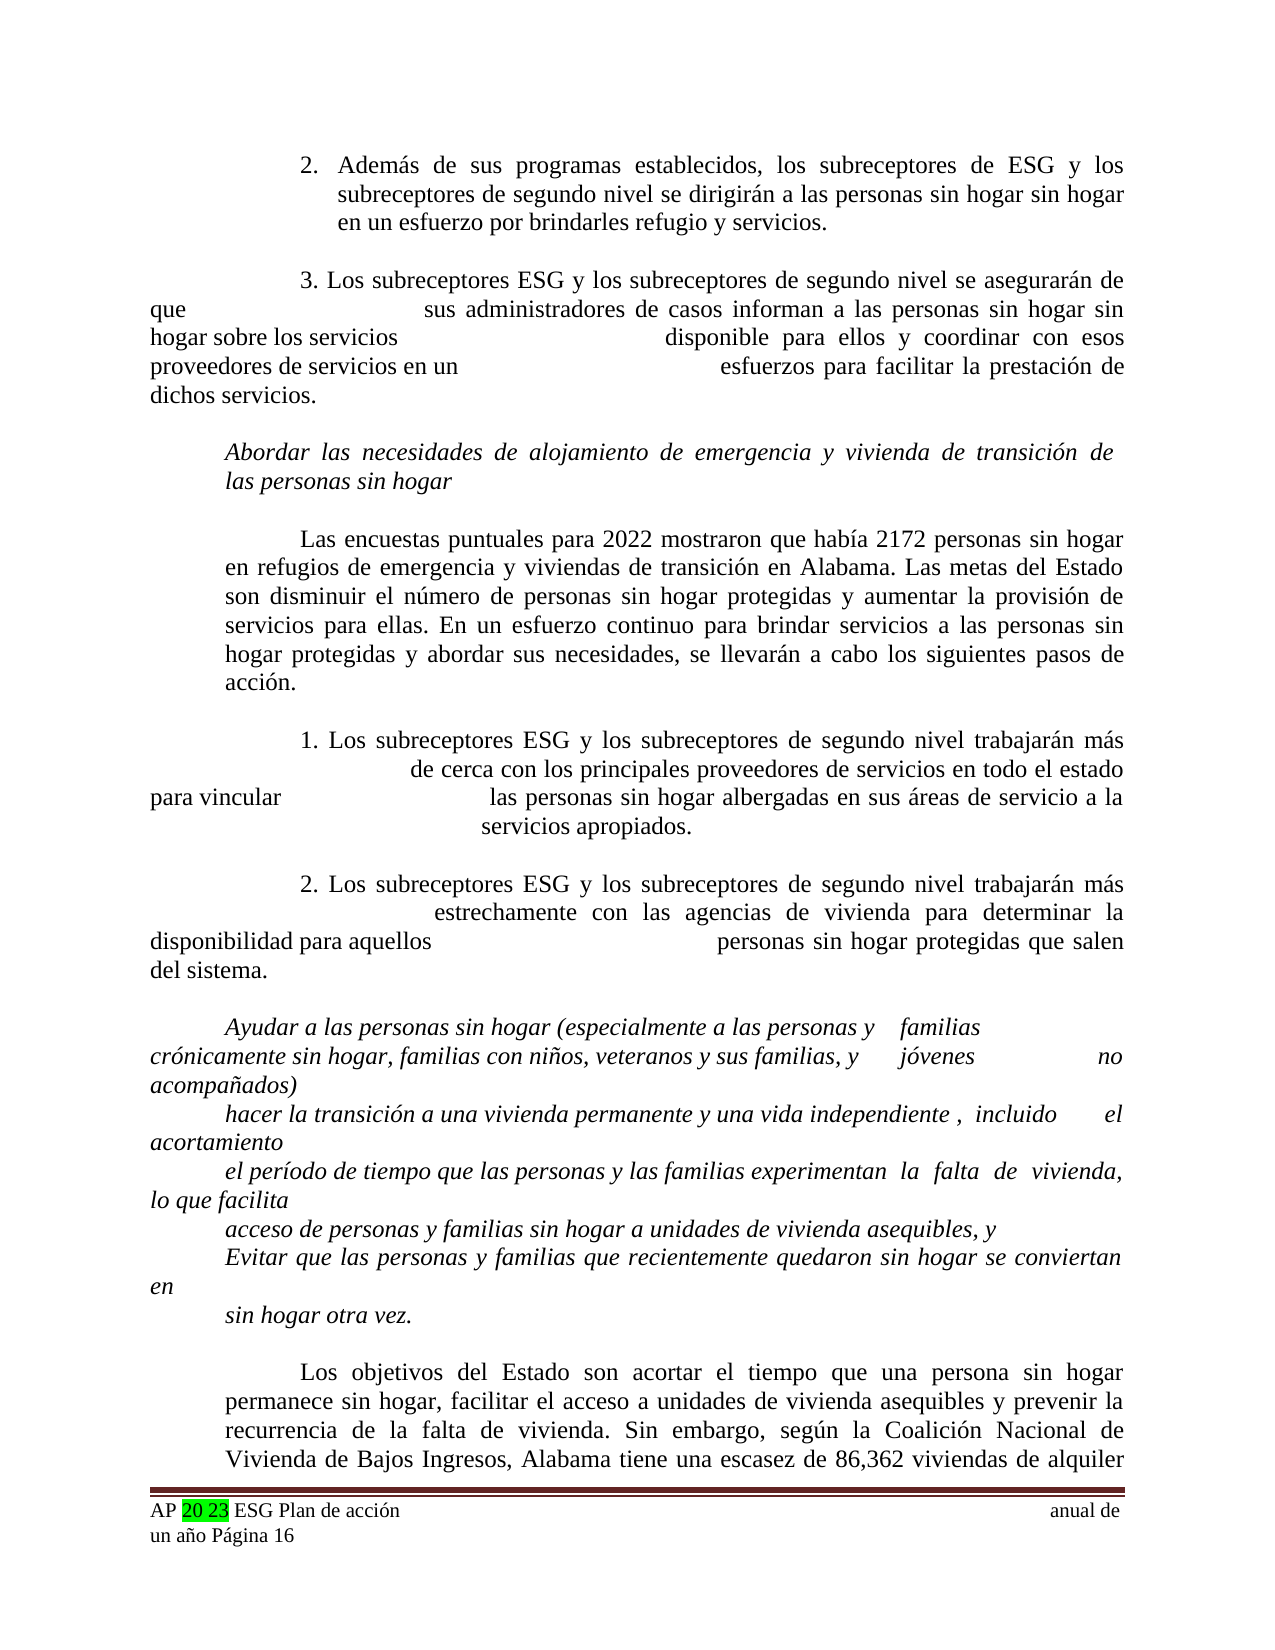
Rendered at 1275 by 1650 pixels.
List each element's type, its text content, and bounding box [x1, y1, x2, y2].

text sin hogar otra vez. [150, 1300, 1125, 1329]
text el período de tiempo que las personas y las familias experimentan la falta de vivienda, lo que facilita [150, 1156, 1125, 1214]
list Además de sus programas establecidos, los subreceptores de ESG y los subreceptores de segundo nivel se dirigirán a las personas sin hogar sin hogar en un esfuerzo por brindarles refugio y servicios. [300, 150, 1125, 236]
text 1. Los subreceptores ESG y los subreceptores de segundo nivel trabajarán más de cerca con los principales proveedores de servicios en todo el estado para vincular las personas sin hogar albergadas en sus áreas de servicio a la servicios apropiados. [150, 725, 1125, 840]
text acceso de personas y familias sin hogar a unidades de vivienda asequibles, y [150, 1214, 1125, 1242]
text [225, 1357, 1125, 1472]
text Abordar las necesidades de alojamiento de emergencia y vivienda de transición de las personas sin hogar [150, 437, 1125, 495]
text Las encuestas puntuales para 2022 mostraron que había 2172 personas sin hogar en refugios de emergencia y viviendas de transición en Alabama. Las metas del Estado son disminuir el número de personas sin hogar protegidas y aumentar la provisión de servicios para ellas. En un esfuerzo continuo para brindar servicios a las personas sin hogar protegidas y abordar sus necesidades, se llevarán a cabo los siguientes pasos de acción. [225, 524, 1125, 696]
text 2. Los subreceptores ESG y los subreceptores de segundo nivel trabajarán más estrechamente con las agencias de vivienda para determinar la disponibilidad para aquellos personas sin hogar protegidas que salen del sistema. [150, 869, 1125, 984]
text Evitar que las personas y familias que recientemente quedaron sin hogar se conviertan en [150, 1242, 1125, 1300]
text 3. Los subreceptores ESG y los subreceptores de segundo nivel se asegurarán de que sus administradores de casos informan a las personas sin hogar sin hogar sobre los servicios disponible para ellos y coordinar con esos proveedores de servicios en un esfuerzos para facilitar la prestación de dichos servicios. [150, 265, 1125, 409]
text Ayudar a las personas sin hogar (especialmente a las personas y familias crónicamente sin hogar, familias con niños, veteranos y sus familias, y jóvenes no acompañados) [150, 1012, 1125, 1099]
text hacer la transición a una vivienda permanente y una vida independiente , incluido el acortamiento [150, 1099, 1125, 1156]
